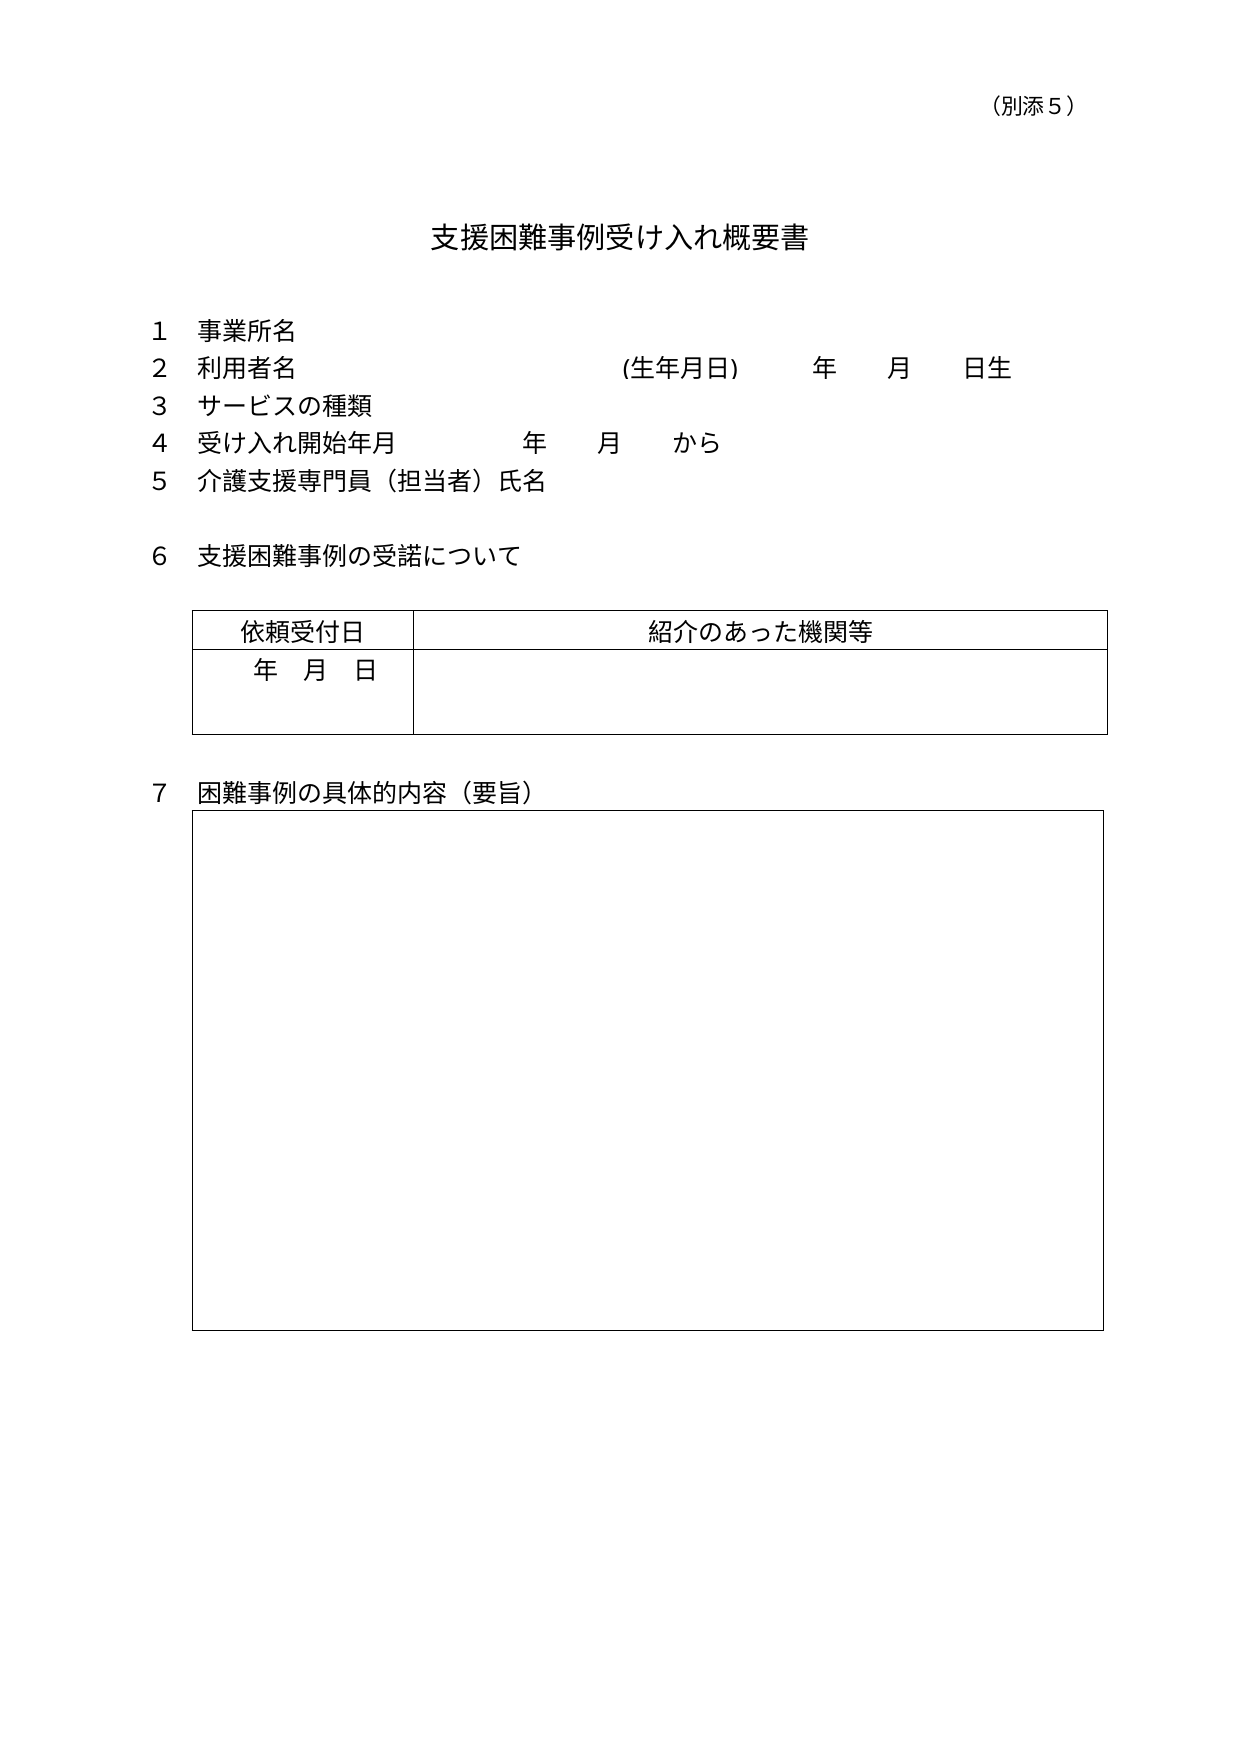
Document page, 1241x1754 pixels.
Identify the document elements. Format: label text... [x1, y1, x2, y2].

table_cell 年 月 日 [193, 650, 413, 734]
text 支援困難事例受け入れ概要書 [148, 198, 1092, 273]
table_header [193, 811, 1103, 1330]
table_header 依頼受付日 [193, 611, 413, 649]
table_cell [414, 650, 1107, 734]
text ７ 困難事例の具体的内容（要旨） [148, 773, 1092, 810]
text ２ 利用者名 (生年月日) 年 月 日生 [148, 348, 1181, 385]
text ５ 介護支援専門員（担当者）氏名 [148, 460, 1181, 498]
text １ 事業所名 [148, 310, 1181, 348]
table_header 紹介のあった機関等 [414, 611, 1107, 649]
text ６ 支援困難事例の受諾について [148, 535, 1092, 573]
text ３ サービスの種類 [148, 385, 1181, 423]
text ４ 受け入れ開始年月 年 月 から [148, 423, 1181, 460]
